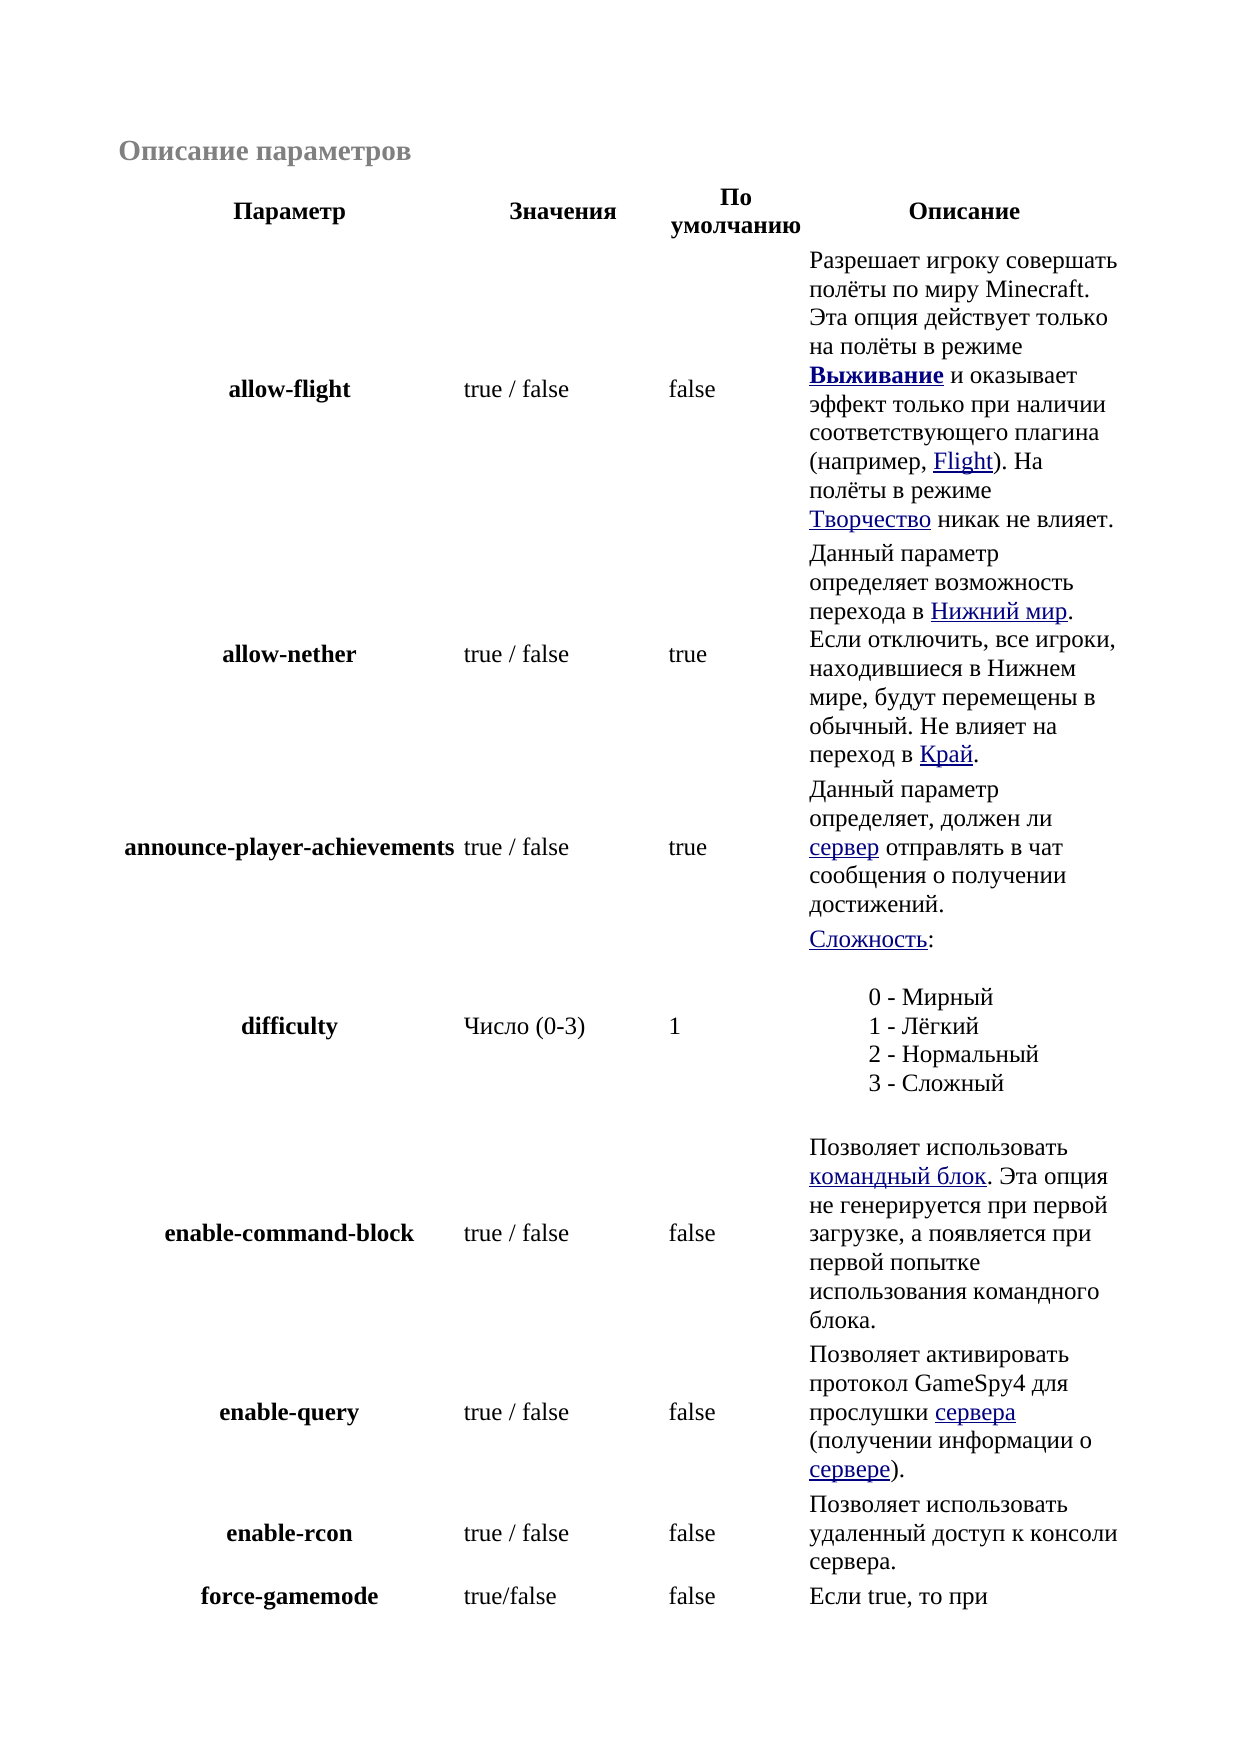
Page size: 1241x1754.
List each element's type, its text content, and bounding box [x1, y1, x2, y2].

table_cell false [665, 1486, 806, 1578]
table_cell allow-flight [118, 242, 461, 535]
table_cell announce-player-achievements [118, 771, 461, 921]
table_cell true / false [461, 535, 665, 771]
table_cell true / false [461, 1336, 665, 1486]
table_cell 1 [665, 921, 806, 1129]
table_header Значения [461, 179, 665, 242]
table_cell false [665, 1578, 806, 1613]
table_cell enable-command-block [118, 1129, 461, 1336]
table_cell Данный параметр определяет, должен ли сервер отправлять в чат сообщения о получении достижений. [806, 771, 1122, 921]
table_cell true [665, 535, 806, 771]
table_cell true / false [461, 771, 665, 921]
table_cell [806, 1578, 1122, 1613]
table_cell Данный параметр определяет возможность перехода в Нижний мир. Если отключить, все игроки, находившиеся в Нижнем мире, будут перемещены в обычный. Не влияет на переход в Край. [806, 535, 1122, 771]
table_header Параметр [118, 179, 461, 242]
table_cell Число (0-3) [461, 921, 665, 1129]
table_cell enable-rcon [118, 1486, 461, 1578]
table_cell true [665, 771, 806, 921]
table_cell true / false [461, 1129, 665, 1336]
table_cell Позволяет использовать удаленный доступ к консоли сервера. [806, 1486, 1122, 1578]
table_cell false [665, 1336, 806, 1486]
table_cell Позволяет использовать командный блок. Эта опция не генерируется при первой загрузке, а появляется при первой попытке использования командного блока. [806, 1129, 1122, 1336]
table_cell true/false [461, 1578, 665, 1613]
text Описание параметров [118, 133, 1122, 166]
table_header По умолчанию [665, 179, 806, 242]
table_cell allow-nether [118, 535, 461, 771]
table_cell enable-query [118, 1336, 461, 1486]
table_cell Разрешает игроку совершать полёты по миру Minecraft. Эта опция действует только на полёты в режиме Выживание и оказывает эффект только при наличии соответствующего плагина (например, Flight). На полёты в режиме Творчество никак не влияет. [806, 242, 1122, 535]
table_cell difficulty [118, 921, 461, 1129]
table_cell true / false [461, 242, 665, 535]
table_cell true / false [461, 1486, 665, 1578]
table_cell Сложность: 0 - Мирный 1 - Лёгкий 2 - Нормальный 3 - Сложный [806, 921, 1122, 1129]
table_cell force-gamemode [118, 1578, 461, 1613]
table_cell false [665, 1129, 806, 1336]
table_cell Позволяет активировать протокол GameSpy4 для прослушки сервера (получении информации о сервере). [806, 1336, 1122, 1486]
table_header Описание [806, 179, 1122, 242]
table_cell false [665, 242, 806, 535]
